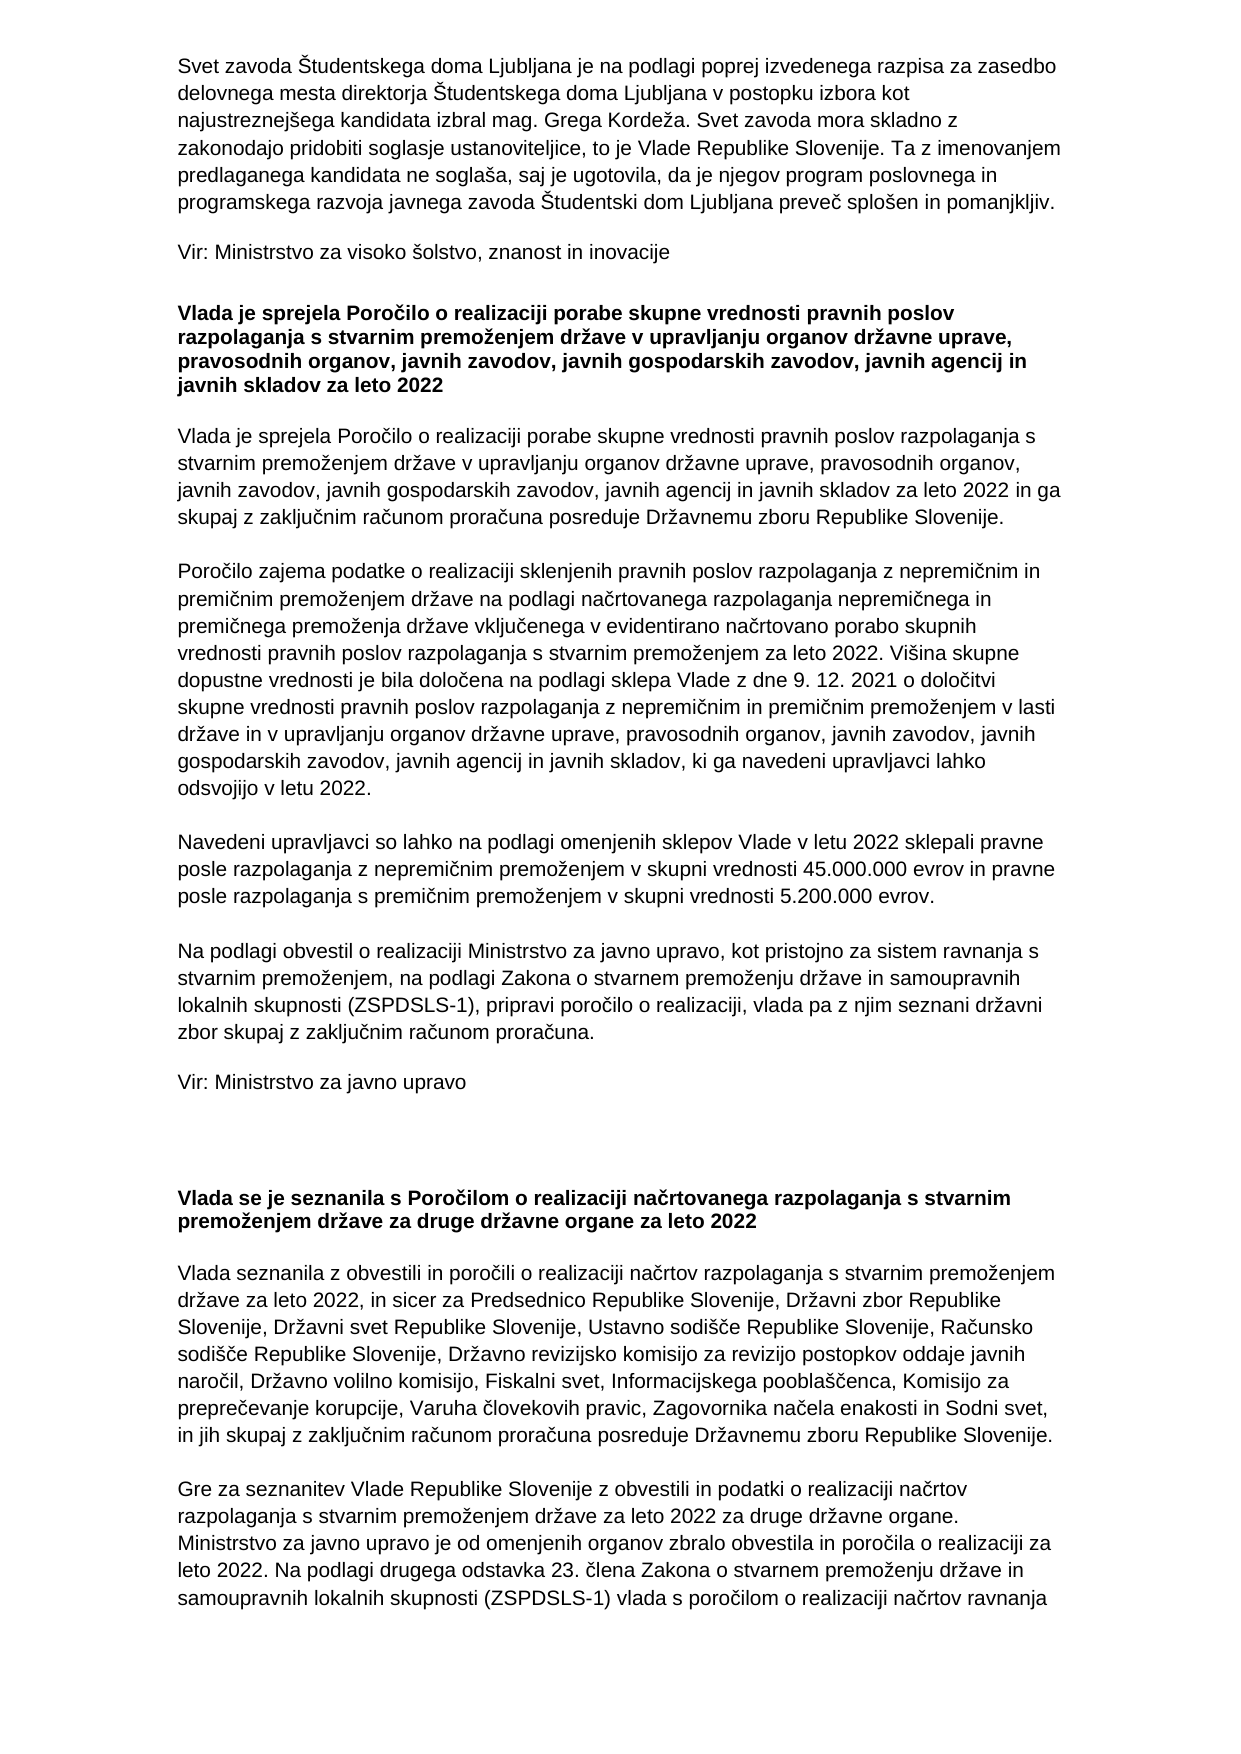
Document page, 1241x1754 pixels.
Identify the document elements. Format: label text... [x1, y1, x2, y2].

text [177, 1475, 1063, 1610]
text Vir: Ministrstvo za visoko šolstvo, znanost in inovacije [177, 239, 1063, 263]
text Poročilo zajema podatke o realizaciji sklenjenih pravnih poslov razpolaganja z nepremičnim in premičnim premoženjem države na podlagi načrtovanega razpolaganja nepremičnega in premičnega premoženja države vključenega v evidentirano načrtovano porabo skupnih vrednosti pravnih poslov razpolaganja s stvarnim premoženjem za leto 2022. Višina skupne dopustne vrednosti je bila določena na podlagi sklepa Vlade z dne 9. 12. 2021 o določitvi skupne vrednosti pravnih poslov razpolaganja z nepremičnim in premičnim premoženjem v lasti države in v upravljanju organov državne uprave, pravosodnih organov, javnih zavodov, javnih gospodarskih zavodov, javnih agencij in javnih skladov, ki ga navedeni upravljavci lahko odsvojijo v letu 2022. [177, 557, 1063, 801]
text Vir: Ministrstvo za javno upravo [177, 1070, 1063, 1094]
text Na podlagi obvestil o realizaciji Ministrstvo za javno upravo, kot pristojno za sistem ravnanja s stvarnim premoženjem, na podlagi Zakona o stvarnem premoženju države in samoupravnih lokalnih skupnosti (ZSPDSLS-1), pripravi poročilo o realizaciji, vlada pa z njim seznani državni zbor skupaj z zaključnim računom proračuna. [177, 936, 1063, 1045]
text Svet zavoda Študentskega doma Ljubljana je na podlagi poprej izvedenega razpisa za zasedbo delovnega mesta direktorja Študentskega doma Ljubljana v postopku izbora kot najustreznejšega kandidata izbral mag. Grega Kordeža. Svet zavoda mora skladno z zakonodajo pridobiti soglasje ustanoviteljice, to je Vlade Republike Slovenije. Ta z imenovanjem predlaganega kandidata ne soglaša, saj je ugotovila, da je njegov program poslovnega in programskega razvoja javnega zavoda Študentski dom Ljubljana preveč splošen in pomanjkljiv. [177, 52, 1063, 214]
text Navedeni upravljavci so lahko na podlagi omenjenih sklepov Vlade v letu 2022 sklepali pravne posle razpolaganja z nepremičnim premoženjem v skupni vrednosti 45.000.000 evrov in pravne posle razpolaganja s premičnim premoženjem v skupni vrednosti 5.200.000 evrov. [177, 828, 1063, 909]
subtitle Vlada se je seznanila s Poročilom o realizaciji načrtovanega razpolaganja s stvarnim premoženjem države za druge državne organe za leto 2022 [177, 1185, 1063, 1233]
subtitle Vlada je sprejela Poročilo o realizaciji porabe skupne vrednosti pravnih poslov razpolaganja s stvarnim premoženjem države v upravljanju organov državne uprave, pravosodnih organov, javnih zavodov, javnih gospodarskih zavodov, javnih agencij in javnih skladov za leto 2022 [177, 301, 1063, 397]
text Vlada seznanila z obvestili in poročili o realizaciji načrtov razpolaganja s stvarnim premoženjem države za leto 2022, in sicer za Predsednico Republike Slovenije, Državni zbor Republike Slovenije, Državni svet Republike Slovenije, Ustavno sodišče Republike Slovenije, Računsko sodišče Republike Slovenije, Državno revizijsko komisijo za revizijo postopkov oddaje javnih naročil, Državno volilno komisijo, Fiskalni svet, Informacijskega pooblaščenca, Komisijo za preprečevanje korupcije, Varuha človekovih pravic, Zagovornika načela enakosti in Sodni svet, in jih skupaj z zaključnim računom proračuna posreduje Državnemu zboru Republike Slovenije. [177, 1258, 1063, 1448]
text Vlada je sprejela Poročilo o realizaciji porabe skupne vrednosti pravnih poslov razpolaganja s stvarnim premoženjem države v upravljanju organov državne uprave, pravosodnih organov, javnih zavodov, javnih gospodarskih zavodov, javnih agencij in javnih skladov za leto 2022 in ga skupaj z zaključnim računom proračuna posreduje Državnemu zboru Republike Slovenije. [177, 422, 1063, 530]
